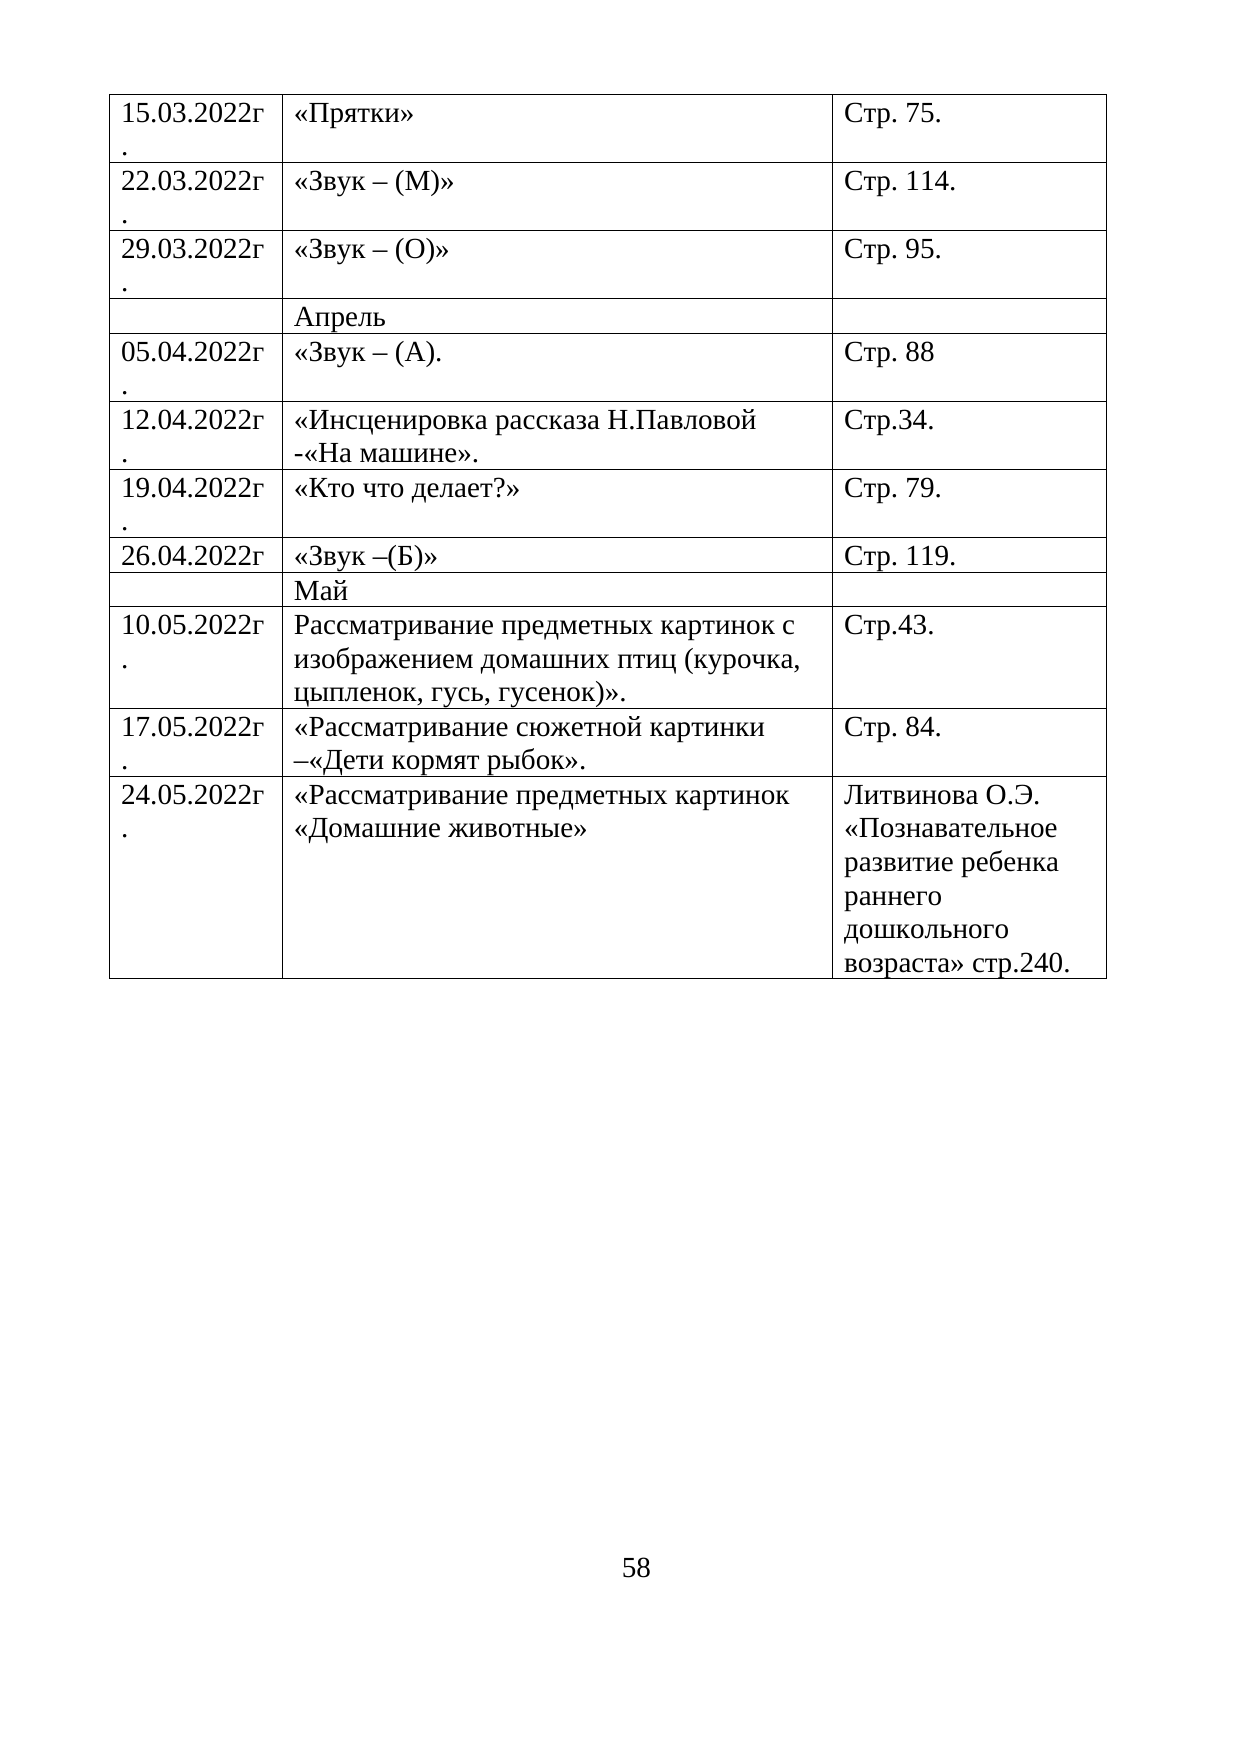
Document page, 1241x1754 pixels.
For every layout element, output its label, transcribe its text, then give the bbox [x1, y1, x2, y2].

table_cell Стр. 84. [833, 709, 1106, 776]
table_cell «Звук – (О)» [283, 231, 832, 298]
table_cell [833, 299, 1106, 333]
table_cell 12.04.2022г. [110, 402, 282, 469]
table_cell Стр. 88 [833, 334, 1106, 401]
table_cell Стр. 114. [833, 163, 1106, 230]
table_cell «Звук – (М)» [283, 163, 832, 230]
table_cell «Инсценировка рассказа Н.Павловой -«На машине». [283, 402, 832, 469]
table_cell 05.04.2022г. [110, 334, 282, 401]
table_cell Стр.43. [833, 607, 1106, 708]
table_cell Рассматривание предметных картинок с изображением домашних птиц (курочка, цыпленок, гусь, гусенок)». [283, 607, 832, 708]
table_cell [833, 573, 1106, 606]
table_cell 22.03.2022г. [110, 163, 282, 230]
table_cell 17.05.2022г. [110, 709, 282, 776]
table_cell «Прятки» [283, 95, 832, 162]
table_cell Стр. 75. [833, 95, 1106, 162]
table_cell «Рассматривание предметных картинок «Домашние животные» [283, 777, 832, 978]
table_cell [110, 573, 282, 606]
table_cell «Звук – (А). [283, 334, 832, 401]
table_cell Стр. 79. [833, 470, 1106, 537]
table_cell 10.05.2022г. [110, 607, 282, 708]
table_cell Стр. 95. [833, 231, 1106, 298]
table_cell 19.04.2022г. [110, 470, 282, 537]
table_cell 26.04.2022г [110, 538, 282, 572]
table_cell Литвинова О.Э. «Познавательное развитие ребенка раннего дошкольного возраста» стр.240. [833, 777, 1106, 978]
table_cell Стр. 119. [833, 538, 1106, 572]
table_cell Стр.34. [833, 402, 1106, 469]
table_cell «Рассматривание сюжетной картинки –«Дети кормят рыбок». [283, 709, 832, 776]
table_cell «Звук –(Б)» [283, 538, 832, 572]
table_cell 29.03.2022г. [110, 231, 282, 298]
table_cell Май [283, 573, 832, 606]
table_cell 15.03.2022г. [110, 95, 282, 162]
table_cell Апрель [283, 299, 832, 333]
table_cell «Кто что делает?» [283, 470, 832, 537]
table_cell 24.05.2022г. [110, 777, 282, 978]
table_cell [110, 299, 282, 333]
